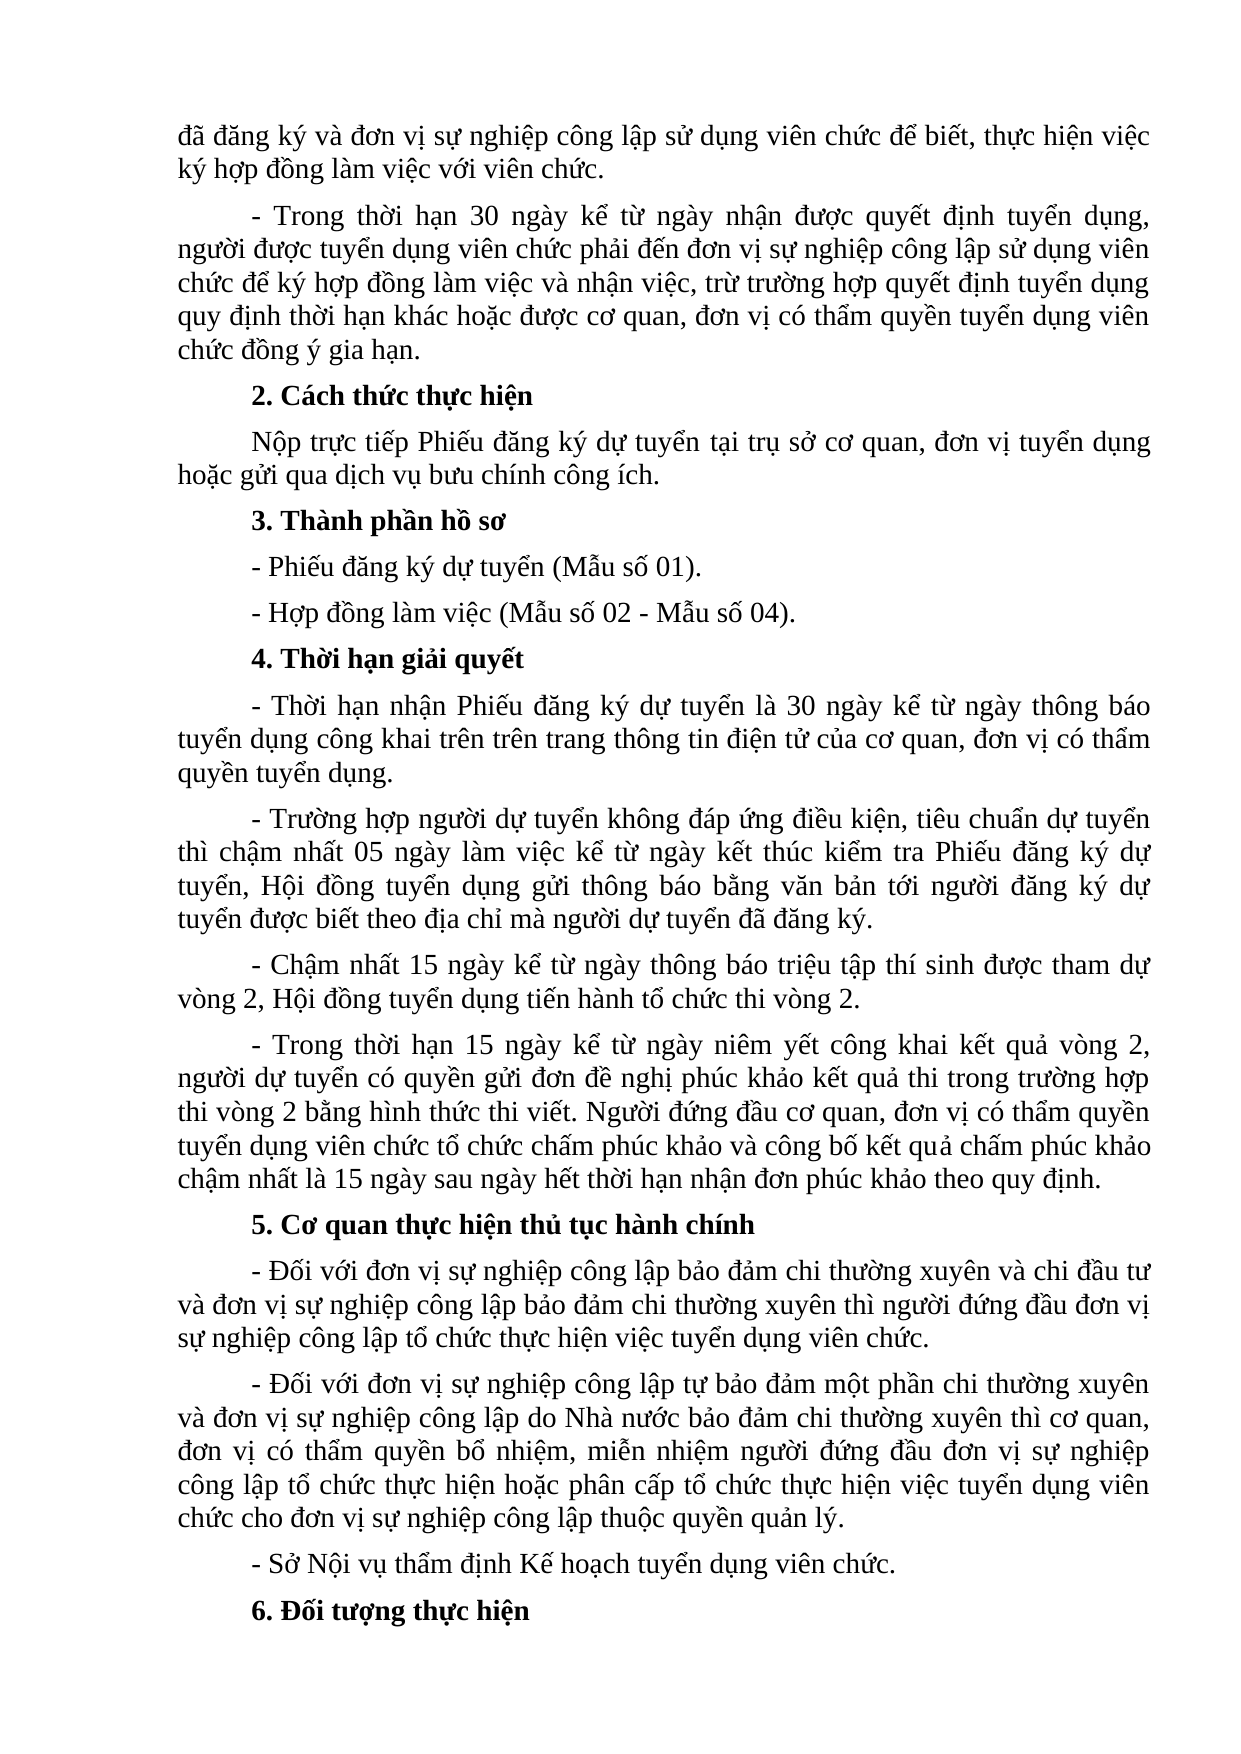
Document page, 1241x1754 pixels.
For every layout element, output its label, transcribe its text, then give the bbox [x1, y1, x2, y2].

text - Đối với đơn vị sự nghiệp công lập bảo đảm chi thường xuyên và chi đầu tư và đơn vị sự nghiệp công lập bảo đảm chi thường xuyên thì người đứng đầu đơn vị sự nghiệp công lập tổ chức thực hiện việc tuyển dụng viên chức. [177, 1253, 1152, 1354]
text - Chậm nhất 15 ngày kể từ ngày thông báo triệu tập thí sinh được tham dự vòng 2, Hội đồng tuyển dụng tiến hành tổ chức thi vòng 2. [177, 947, 1152, 1014]
text 6. Đối tượng thực hiện [177, 1593, 1152, 1626]
text - Đối với đơn vị sự nghiệp công lập tự bảo đảm một phần chi thường xuyên và đơn vị sự nghiệp công lập do Nhà nước bảo đảm chi thường xuyên thì cơ quan, đơn vị có thẩm quyền bổ nhiệm, miễn nhiệm người đứng đầu đơn vị sự nghiệp công lập tổ chức thực hiện hoặc phân cấp tổ chức thực hiện việc tuyển dụng viên chức cho đơn vị sự nghiệp công lập thuộc quyền quản lý. [177, 1366, 1152, 1534]
text 4. Thời hạn giải quyết [177, 642, 1152, 675]
text 2. Cách thức thực hiện [177, 378, 1152, 411]
text - Trường hợp người dự tuyển không đáp ứng điều kiện, tiêu chuẩn dự tuyển thì chậm nhất 05 ngày làm việc kể từ ngày kết thúc kiểm tra Phiếu đăng ký dự tuyển, Hội đồng tuyển dụng gửi thông báo bằng văn bản tới người đăng ký dự tuyển được biết theo địa chỉ mà người dự tuyển đã đăng ký. [177, 801, 1152, 935]
text - Trong thời hạn 30 ngày kể từ ngày nhận được quyết định tuyển dụng, người được tuyển dụng viên chức phải đến đơn vị sự nghiệp công lập sử dụng viên chức để ký hợp đồng làm việc và nhận việc, trừ trường hợp quyết định tuyển dụng quy định thời hạn khác hoặc được cơ quan, đơn vị có thẩm quyền tuyển dụng viên chức đồng ý gia hạn. [177, 198, 1152, 365]
text - Phiếu đăng ký dự tuyển (Mẫu số 01). [177, 549, 1152, 583]
text 5. Cơ quan thực hiện thủ tục hành chính [177, 1207, 1152, 1241]
text Nộp trực tiếp Phiếu đăng ký dự tuyển tại trụ sở cơ quan, đơn vị tuyển dụng hoặc gửi qua dịch vụ bưu chính công ích. [177, 424, 1152, 491]
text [177, 118, 1152, 185]
text - Hợp đồng làm việc (Mẫu số 02 - Mẫu số 04). [177, 596, 1152, 629]
text - Trong thời hạn 15 ngày kể từ ngày niêm yết công khai kết quả vòng 2, người dự tuyển có quyền gửi đơn đề nghị phúc khảo kết quả thi trong trường hợp thi vòng 2 bằng hình thức thi viết. Người đứng đầu cơ quan, đơn vị có thẩm quyền tuyển dụng viên chức tổ chức chấm phúc khảo và công bố kết quả chấm phúc khảo chậm nhất là 15 ngày sau ngày hết thời hạn nhận đơn phúc khảo theo quy định. [177, 1027, 1152, 1195]
text 3. Thành phần hồ sơ [177, 503, 1152, 537]
text - Sở Nội vụ thẩm định Kế hoạch tuyển dụng viên chức. [177, 1547, 1152, 1580]
text - Thời hạn nhận Phiếu đăng ký dự tuyển là 30 ngày kể từ ngày thông báo tuyển dụng công khai trên trên trang thông tin điện tử của cơ quan, đơn vị có thẩm quyền tuyển dụng. [177, 688, 1152, 788]
